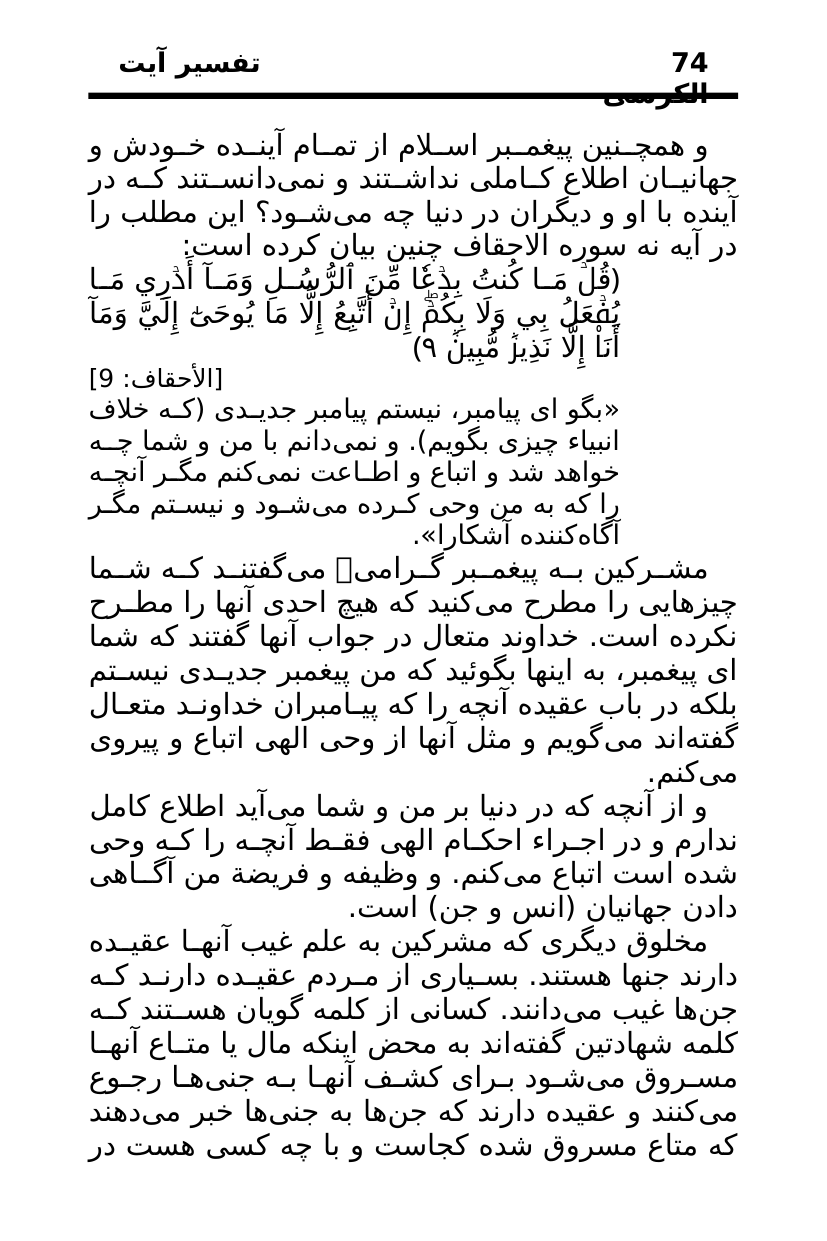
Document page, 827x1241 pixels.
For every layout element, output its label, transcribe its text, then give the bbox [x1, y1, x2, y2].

text [الأحقاف: 9] [89, 364, 620, 393]
text و از آنچه که در دنیا بر من و شما می‌آید اطلاع کامل ندارم و در اجراء احکام الهی فقط آنچه را که وحی شده است اتباع می‌کنم. و وظیفه و فریضة من آگاهی دادن جهانیان (انس و جن) است. [89, 789, 738, 925]
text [89, 925, 738, 1162]
text «بگو ای پیامبر، نیستم پیامبر جدیدی (که خلاف انبیاء چیزی بگویم). و نمی‌دانم با من و شما چه خواهد شد و اتباع و اطاعت نمی‌کنم مگر آنچه را که به من وحی کرده می‌شود و نیستم مگر آگاه‌کننده آشکارا». [89, 393, 620, 551]
text و همچنین پیغمبر اسلام از تمام آینده خودش و جهانیان اطلاع کاملی نداشتند و نمی‌دانستند که در آینده با او و دیگران در دنیا چه می‌شود؟ این مطلب را در آیه نه سوره الاحقاف چنین بیان کرده است: [89, 129, 738, 262]
text مشرکین به پیغمبر گرامی می‌گفتند که شما چیزهایی را مطرح می‌کنید که هیچ احدی آنها را مطرح نکرده است. خداوند متعال در جواب آنها گفتند که شما ای پیغمبر، به اینها بگوئید که من پیغمبر جدیدی نیستم بلکه در باب عقیده آنچه را که پیامبران خداوند متعال گفته‌اند می‌گویم و مثل آنها از وحی الهی اتباع و پیروی می‌کنم. [89, 551, 738, 789]
text ﴿قُلۡ مَا كُنتُ بِدۡعٗا مِّنَ ٱلرُّسُلِ وَمَآ أَدۡرِي مَا يُفۡعَلُ بِي وَلَا بِكُمۡۖ إِنۡ أَتَّبِعُ إِلَّا مَا يُوحَىٰٓ إِلَيَّ وَمَآ أَنَا۠ إِلَّا نَذِيرٞ مُّبِينٞ ٩﴾ [89, 262, 620, 364]
